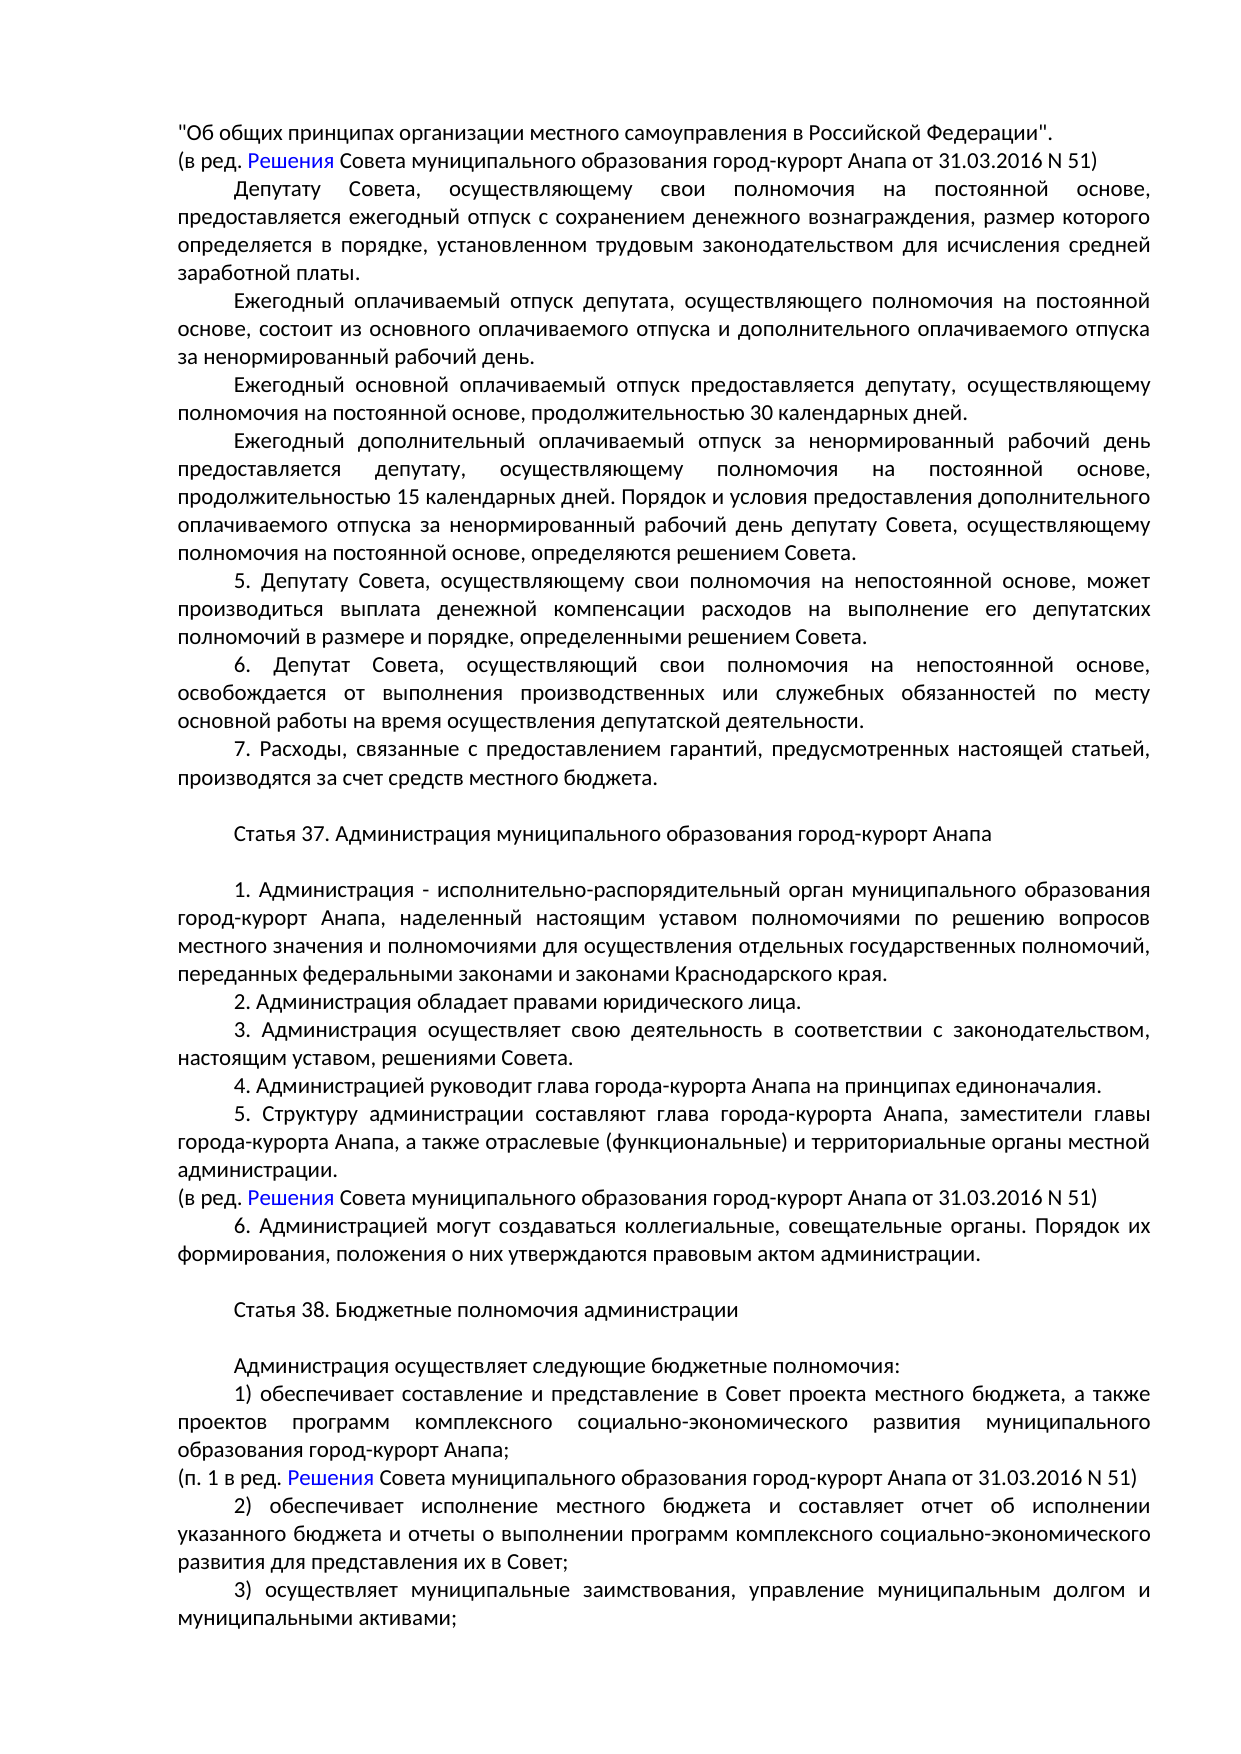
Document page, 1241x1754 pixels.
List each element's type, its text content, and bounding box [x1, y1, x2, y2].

text 3. Администрация осуществляет свою деятельность в соответствии с законодательством, настоящим уставом, решениями Совета. [177, 1015, 1152, 1071]
text Статья 38. Бюджетные полномочия администрации [177, 1295, 1152, 1323]
text (п. 1 в ред. Решения Совета муниципального образования город-курорт Анапа от 31.03.2016 N 51) [177, 1463, 1152, 1491]
text (в ред. Решения Совета муниципального образования город-курорт Анапа от 31.03.2016 N 51) [177, 146, 1152, 174]
text 5. Структуру администрации составляют глава города-курорта Анапа, заместители главы города-курорта Анапа, а также отраслевые (функциональные) и территориальные органы местной администрации. [177, 1099, 1152, 1183]
text Ежегодный дополнительный оплачиваемый отпуск за ненормированный рабочий день предоставляется депутату, осуществляющему полномочия на постоянной основе, продолжительностью 15 календарных дней. Порядок и условия предоставления дополнительного оплачиваемого отпуска за ненормированный рабочий день депутату Совета, осуществляющему полномочия на постоянной основе, определяются решением Совета. [177, 426, 1152, 566]
text 4. Администрацией руководит глава города-курорта Анапа на принципах единоначалия. [177, 1071, 1152, 1099]
text 3) осуществляет муниципальные заимствования, управление муниципальным долгом и муниципальными активами; [177, 1575, 1152, 1631]
text Статья 37. Администрация муниципального образования город-курорт Анапа [177, 819, 1152, 847]
text (в ред. Решения Совета муниципального образования город-курорт Анапа от 31.03.2016 N 51) [177, 1183, 1152, 1211]
text 1. Администрация - исполнительно-распорядительный орган муниципального образования город-курорт Анапа, наделенный настоящим уставом полномочиями по решению вопросов местного значения и полномочиями для осуществления отдельных государственных полномочий, переданных федеральными законами и законами Краснодарского края. [177, 875, 1152, 987]
text 6. Депутат Совета, осуществляющий свои полномочия на непостоянной основе, освобождается от выполнения производственных или служебных обязанностей по месту основной работы на время осуществления депутатской деятельности. [177, 651, 1152, 734]
text Депутату Совета, осуществляющему свои полномочия на постоянной основе, предоставляется ежегодный отпуск с сохранением денежного вознаграждения, размер которого определяется в порядке, установленном трудовым законодательством для исчисления средней заработной платы. [177, 174, 1152, 286]
text Администрация осуществляет следующие бюджетные полномочия: [177, 1351, 1152, 1379]
text 1) обеспечивает составление и представление в Совет проекта местного бюджета, а также проектов программ комплексного социально-экономического развития муниципального образования город-курорт Анапа; [177, 1379, 1152, 1463]
text Ежегодный оплачиваемый отпуск депутата, осуществляющего полномочия на постоянной основе, состоит из основного оплачиваемого отпуска и дополнительного оплачиваемого отпуска за ненормированный рабочий день. [177, 286, 1152, 370]
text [177, 118, 1152, 146]
text 6. Администрацией могут создаваться коллегиальные, совещательные органы. Порядок их формирования, положения о них утверждаются правовым актом администрации. [177, 1211, 1152, 1267]
text Ежегодный основной оплачиваемый отпуск предоставляется депутату, осуществляющему полномочия на постоянной основе, продолжительностью 30 календарных дней. [177, 370, 1152, 426]
text 2) обеспечивает исполнение местного бюджета и составляет отчет об исполнении указанного бюджета и отчеты о выполнении программ комплексного социально-экономического развития для представления их в Совет; [177, 1491, 1152, 1575]
text 7. Расходы, связанные с предоставлением гарантий, предусмотренных настоящей статьей, производятся за счет средств местного бюджета. [177, 734, 1152, 791]
text 5. Депутату Совета, осуществляющему свои полномочия на непостоянной основе, может производиться выплата денежной компенсации расходов на выполнение его депутатских полномочий в размере и порядке, определенными решением Совета. [177, 566, 1152, 651]
text 2. Администрация обладает правами юридического лица. [177, 987, 1152, 1015]
